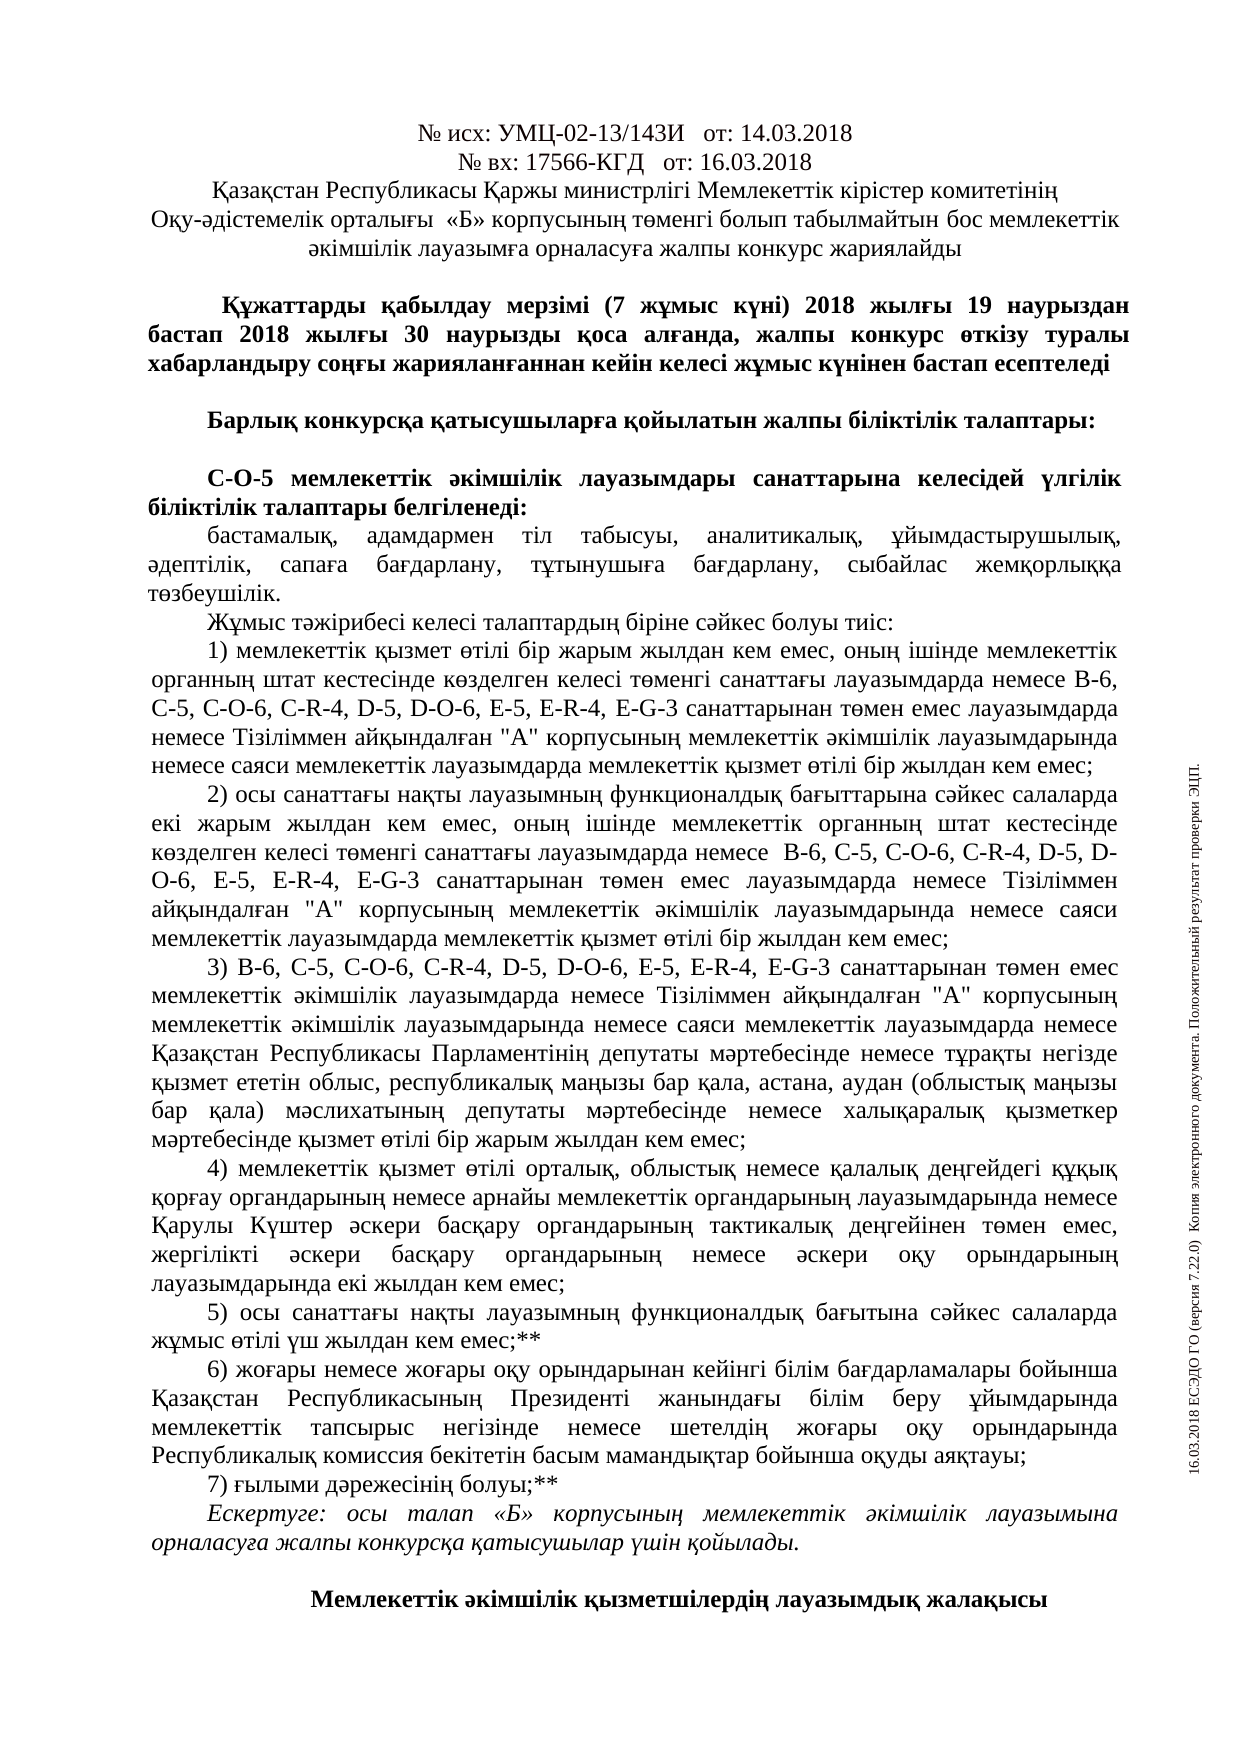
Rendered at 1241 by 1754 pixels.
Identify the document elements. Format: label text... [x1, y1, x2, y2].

text Мемлекеттік әкімшілік қызметшілердің лауазымдық жалақысы [148, 1584, 1211, 1613]
text Құжаттарды қабылдау мерзімі (7 жұмыс күні) 2018 жылғы 19 наурыздан бастап 2018 жылғы 30 наурызды қоса алғанда, жалпы конкурс өткізу туралы хабарландыру соңғы жарияланғаннан кейін келесі жұмыс күнінен бастап есептеледі [148, 291, 1131, 377]
text С-О-5 мемлекеттік әкімшілік лауазымдары санаттарына келесідей үлгілік біліктілік талаптары белгіленеді: [148, 463, 1122, 521]
text 2) осы санаттағы нақты лауазымның функционалдық бағыттарына сәйкес салаларда екі жарым жылдан кем емес, оның ішінде мемлекеттік органның штат кестесінде көзделген келесі төменгі санаттағы лауазымдарда немесе В-6, С-5, C-O-6, C-R-4, D-5, D-O-6, Е-5, E-R-4, E-G-3 санаттарынан төмен емес лауазымдарда немесе Тізіліммен айқындалған "А" корпусының мемлекеттік әкімшілік лауазымдарында немесе саяси мемлекеттік лауазымдарда мемлекеттік қызмет өтілі бір жылдан кем емес; [151, 779, 1119, 952]
text 6) жоғары немесе жоғары оқу орындарынан кейінгі білім бағдарламалары бойынша Қазақстан Республикасының Президенті жанындағы білім беру ұйымдарында мемлекеттік тапсырыс негізінде немесе шетелдің жоғары оқу орындарында Республикалық комиссия бекітетін басым мамандықтар бойынша оқуды аяқтауы; [151, 1354, 1119, 1469]
text бастамалық, адамдармен тіл табысуы, аналитикалық, ұйымдастырушылық, әдептілік, сапаға бағдарлану, тұтынушыға бағдарлану, сыбайлас жемқорлыққа төзбеушілік. [148, 521, 1122, 607]
table_header № исх: УМЦ-02-13/143И от: 14.03.2018 № вх: 17566-КГД от: 16.03.2018 [136, 118, 1133, 176]
text 4) мемлекеттік қызмет өтілі орталық, облыстық немесе қалалық деңгейдегі құқық қорғау органдарының немесе арнайы мемлекеттік органдарының лауазымдарында немесе Қарулы Күштер әскери басқару органдарының тактикалық деңгейінен төмен емес, жергілікті әскери басқару органдарының немесе әскери оқу орындарының лауазымдарында екі жылдан кем емес; [151, 1153, 1119, 1297]
text Барлық конкурсқа қатысушыларға қойылатын жалпы біліктілік талаптары: [148, 406, 1122, 434]
text Ескертуге: осы талап «Б» корпусының мемлекеттік әкімшілік лауазымына орналасуға жалпы конкурсқа қатысушылар үшін қойылады. [151, 1498, 1119, 1556]
text Жұмыс тәжірибесі келесі талаптардың біріне сәйкес болуы тиіс: [148, 607, 1122, 636]
text 3) В-6, С-5, C-O-6, C-R-4, D-5, D-O-6, Е-5, E-R-4, E-G-3 санаттарынан төмен емес мемлекеттік әкімшілік лауазымдарда немесе Тізіліммен айқындалған "А" корпусының мемлекеттік әкімшілік лауазымдарында немесе саяси мемлекеттік лауазымдарда немесе Қазақстан Республикасы Парламентінің депутаты мәртебесінде немесе тұрақты негізде қызмет ететін облыс, республикалық маңызы бар қала, астана, аудан (облыстық маңызы бар қала) мәслихатының депутаты мәртебесінде немесе халықаралық қызметкер мәртебесінде қызмет өтілі бір жарым жылдан кем емес; [151, 952, 1119, 1153]
text Оқу-әдістемелік орталығы «Б» корпусының төменгі болып табылмайтын бос мемлекеттік әкімшілік лауазымға орналасуға жалпы конкурс жариялайды [148, 204, 1122, 262]
text 7) ғылыми дәрежесінің болуы;** [151, 1469, 1119, 1498]
text 5) осы санаттағы нақты лауазымның функционалдық бағытына сәйкес салаларда жұмыс өтілі үш жылдан кем емес;** [151, 1297, 1119, 1354]
text 1) мемлекеттік қызмет өтілі бір жарым жылдан кем емес, оның ішінде мемлекеттік органның штат кестесінде көзделген келесі төменгі санаттағы лауазымдарда немесе В-6, С-5, C-O-6, C-R-4, D-5, D-O-6, Е-5, E-R-4, E-G-3 санаттарынан төмен емес лауазымдарда немесе Тізіліммен айқындалған "А" корпусының мемлекеттік әкімшілік лауазымдарында немесе саяси мемлекеттік лауазымдарда мемлекеттік қызмет өтілі бір жылдан кем емес; [151, 636, 1119, 779]
text Қазақстан Республикасы Қаржы министрлігі Мемлекеттік кірістер комитетінің [148, 176, 1122, 204]
